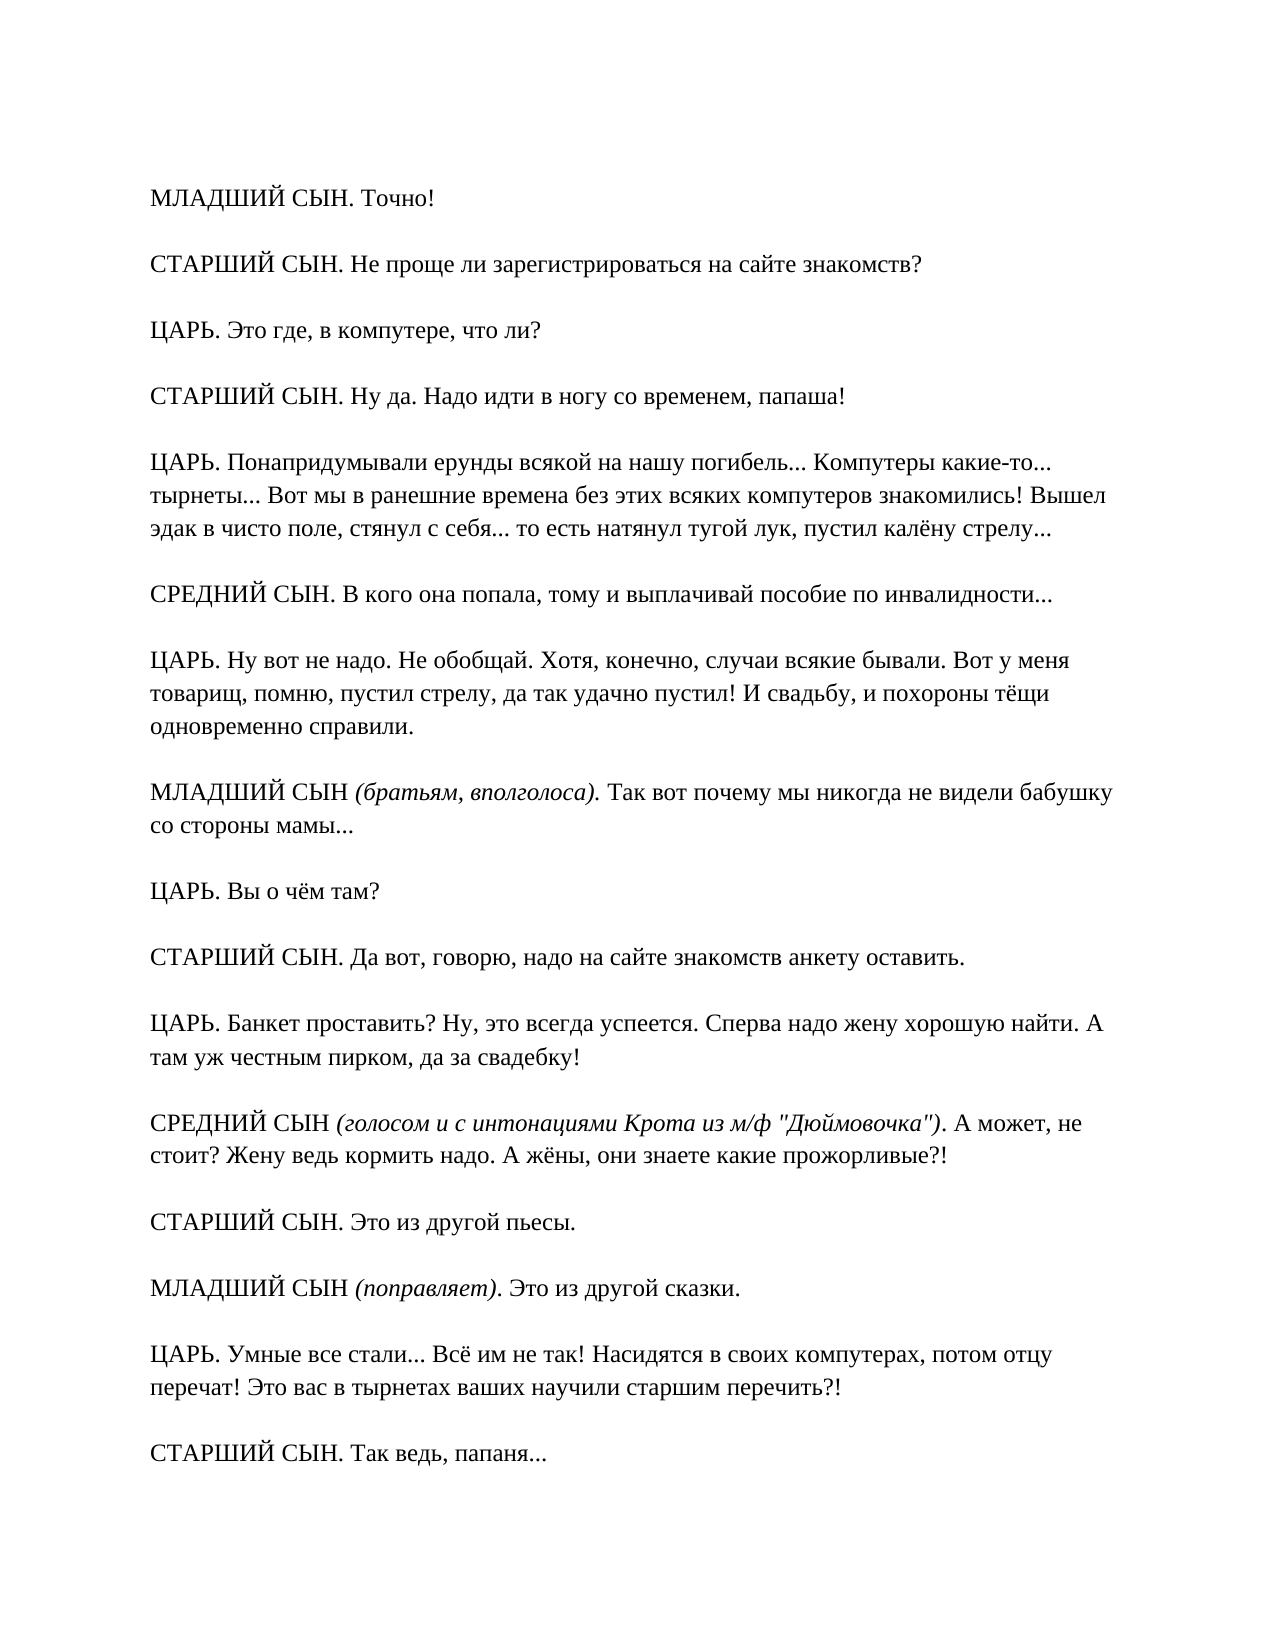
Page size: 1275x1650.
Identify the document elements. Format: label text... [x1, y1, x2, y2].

text СРЕДНИЙ СЫН. В кого она попала, тому и выплачивай пособие по инвалидности... [150, 579, 1125, 608]
text СТАРШИЙ СЫН. Да вот, говорю, надо на сайте знакомств анкету оставить. [150, 942, 1125, 971]
text ЦАРЬ. Это где, в компутере, что ли? [150, 315, 1125, 344]
text ЦАРЬ. Банкет проставить? Ну, это всегда успеется. Сперва надо жену хорошую найти. А там уж честным пирком, да за свадебку! [150, 1008, 1125, 1070]
text МЛАДШИЙ СЫН (братьям, вполголоса). Так вот почему мы никогда не видели бабушку со стороны мамы... [150, 777, 1125, 839]
text МЛАДШИЙ СЫН (поправляет). Это из другой сказки. [150, 1273, 1125, 1301]
text МЛАДШИЙ СЫН. Точно! [150, 183, 1125, 212]
text СТАРШИЙ СЫН. Ну да. Надо идти в ногу со временем, папаша! [150, 381, 1125, 410]
text СТАРШИЙ СЫН. Так ведь, папаня... [150, 1438, 1125, 1467]
text СРЕДНИЙ СЫН (голосом и с интонациями Крота из м/ф "Дюймовочка"). А может, не стоит? Жену ведь кормить надо. А жёны, они знаете какие прожорливые?! [150, 1108, 1125, 1169]
text СТАРШИЙ СЫН. Не проще ли зарегистрироваться на сайте знакомств? [150, 249, 1125, 278]
text ЦАРЬ. Вы о чём там? [150, 876, 1125, 905]
text СТАРШИЙ СЫН. Это из другой пьесы. [150, 1207, 1125, 1235]
text ЦАРЬ. Понапридумывали ерунды всякой на нашу погибель... Компутеры какие-то... тырнеты... Вот мы в ранешние времена без этих всяких компутеров знакомились! Вышел эдак в чисто поле, стянул с себя... то есть натянул тугой лук, пустил калёну стрелу... [150, 447, 1125, 542]
text ЦАРЬ. Умные все стали... Всё им не так! Насидятся в своих компутерах, потом отцу перечат! Это вас в тырнетах ваших научили старшим перечить?! [150, 1339, 1125, 1401]
text ЦАРЬ. Ну вот не надо. Не обобщай. Хотя, конечно, случаи всякие бывали. Вот у меня товарищ, помню, пустил стрелу, да так удачно пустил! И свадьбу, и похороны тёщи одновременно справили. [150, 645, 1125, 740]
